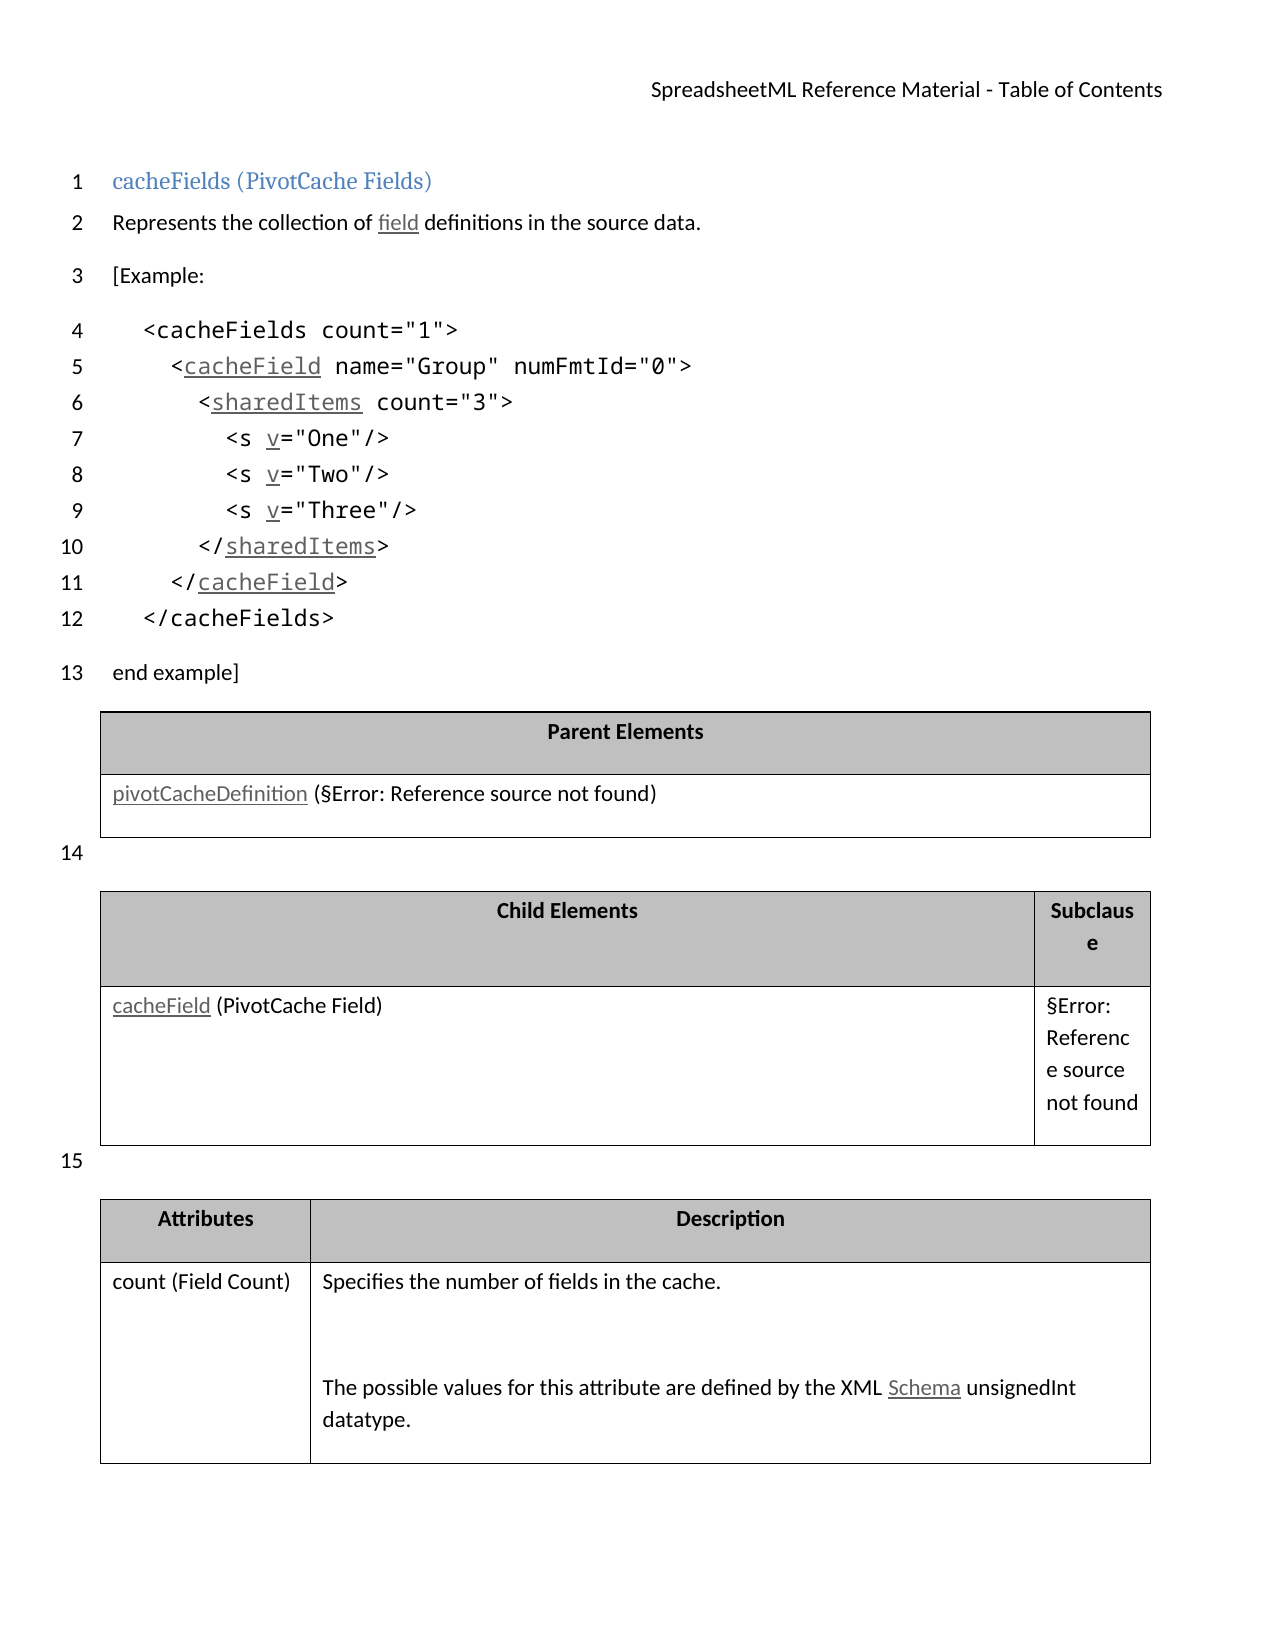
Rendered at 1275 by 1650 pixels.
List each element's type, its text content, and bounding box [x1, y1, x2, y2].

table_cell count (Field Count) [101, 1263, 310, 1463]
table_header Parent Elements [101, 713, 1150, 774]
text <cacheFields count="1"> <cacheField name="Group" numFmtId="0"> <sharedItems count="3"> <s v="One"/> <s v="Two"/> <s v="Three"/> </sharedItems> </cacheField> </cacheFields> [142, 314, 1162, 633]
subtitle cacheFields (PivotCache Fields) [112, 167, 1162, 195]
table_header Subclause [1035, 892, 1150, 986]
table_cell Specifies the number of fields in the cache. The possible values for this attribute are defined by the XML Schema unsignedInt datatype. [311, 1263, 1150, 1463]
table_cell cacheField (PivotCache Field) [101, 987, 1034, 1145]
table_header Description [311, 1200, 1150, 1262]
table_header Attributes [101, 1200, 310, 1262]
text end example] [112, 658, 1162, 686]
text Represents the collection of field definitions in the source data. [112, 208, 1162, 236]
table_header Child Elements [101, 892, 1034, 986]
text [Example: [112, 261, 1162, 289]
